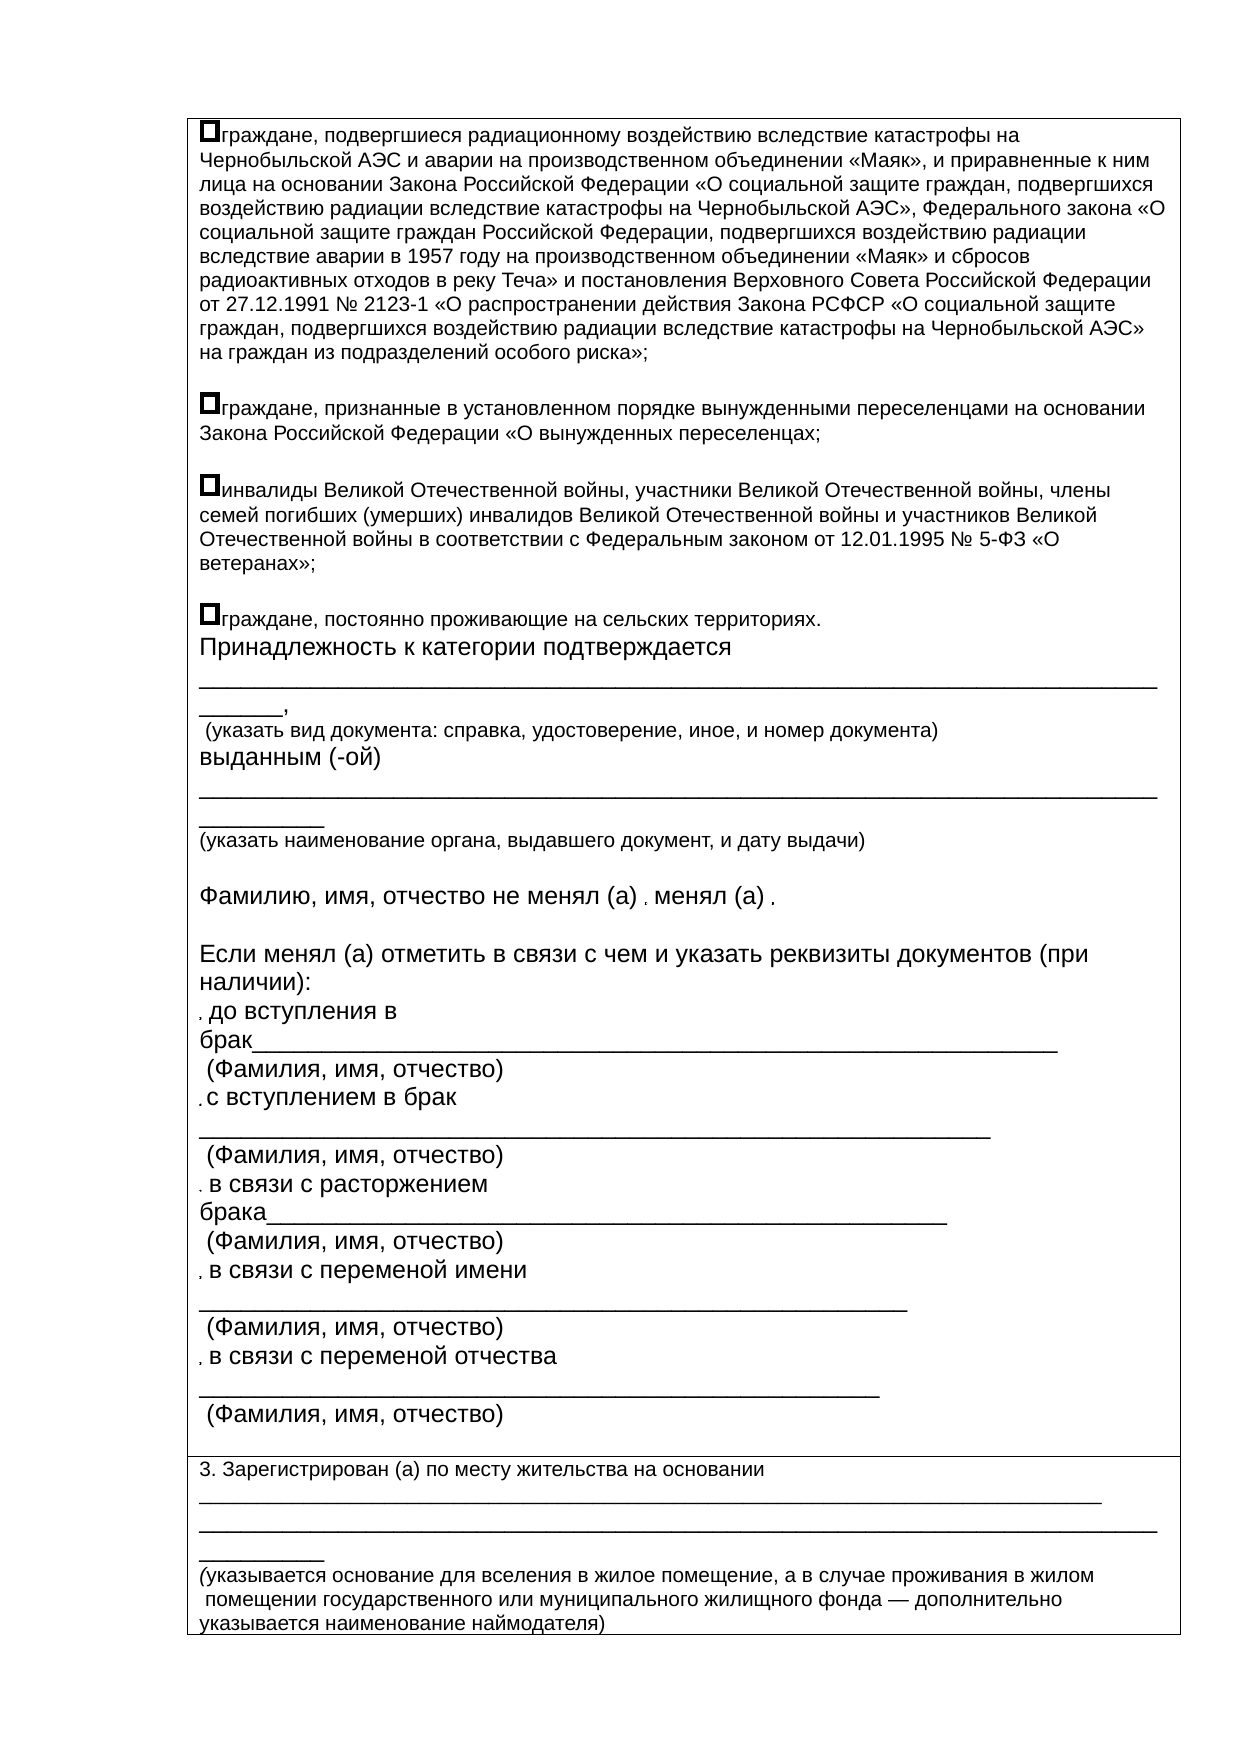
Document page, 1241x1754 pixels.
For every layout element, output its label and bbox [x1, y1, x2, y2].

table_cell [188, 1457, 1180, 1634]
table_cell [188, 119, 1180, 1456]
